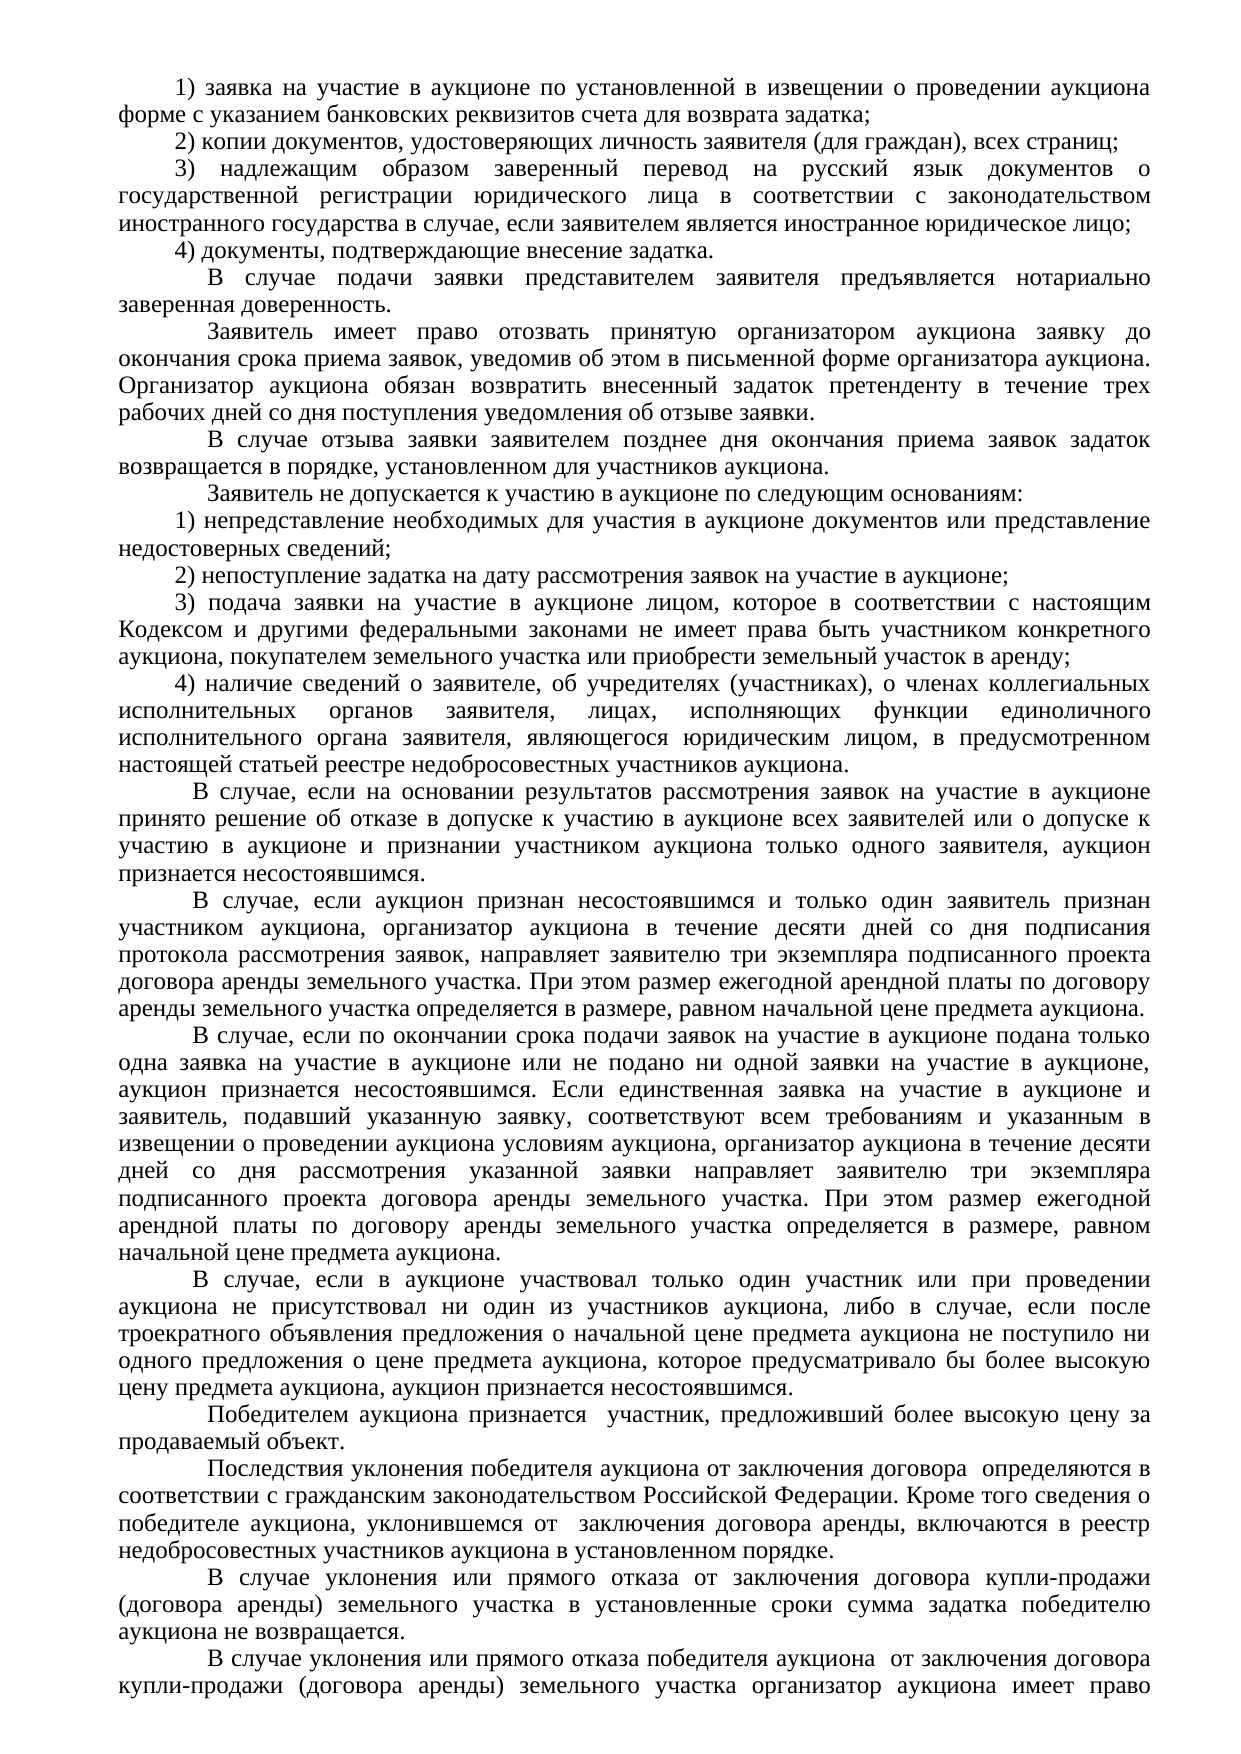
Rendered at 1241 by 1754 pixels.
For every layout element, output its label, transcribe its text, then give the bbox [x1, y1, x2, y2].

text 2) непоступление задатка на дату рассмотрения заявок на участие в аукционе; [118, 561, 1152, 588]
text В случае, если по окончании срока подачи заявок на участие в аукционе подана только одна заявка на участие в аукционе или не подано ни одной заявки на участие в аукционе, аукцион признается несостоявшимся. Если единственная заявка на участие в аукционе и заявитель, подавший указанную заявку, соответствуют всем требованиям и указанным в извещении о проведении аукциона условиям аукциона, организатор аукциона в течение десяти дней со дня рассмотрения указанной заявки направляет заявителю три экземпляра подписанного проекта договора аренды земельного участка. При этом размер ежегодной арендной платы по договору аренды земельного участка определяется в размере, равном начальной цене предмета аукциона. [118, 1022, 1152, 1266]
text В случае отзыва заявки заявителем позднее дня окончания приема заявок задаток возвращается в порядке, установленном для участников аукциона. [118, 426, 1152, 480]
text 3) подача заявки на участие в аукционе лицом, которое в соответствии с настоящим Кодексом и другими федеральными законами не имеет права быть участником конкретного аукциона, покупателем земельного участка или приобрести земельный участок в аренду; [118, 588, 1152, 670]
text Последствия уклонения победителя аукциона от заключения договора определяются в соответствии с гражданским законодательством Российской Федерации. Кроме того сведения о победителе аукциона, уклонившемся от заключения договора аренды, включаются в реестр недобросовестных участников аукциона в установленном порядке. [118, 1455, 1152, 1563]
text В случае, если в аукционе участвовал только один участник или при проведении аукциона не присутствовал ни один из участников аукциона, либо в случае, если после троекратного объявления предложения о начальной цене предмета аукциона не поступило ни одного предложения о цене предмета аукциона, которое предусматривало бы более высокую цену предмета аукциона, аукцион признается несостоявшимся. [118, 1266, 1152, 1401]
text 3) надлежащим образом заверенный перевод на русский язык документов о государственной регистрации юридического лица в соответствии с законодательством иностранного государства в случае, если заявителем является иностранное юридическое лицо; [118, 155, 1152, 236]
text Победителем аукциона признается участник, предложивший более высокую цену за продаваемый объект. [118, 1401, 1152, 1455]
text В случае уклонения или прямого отказа от заключения договора купли-продажи (договора аренды) земельного участка в установленные сроки сумма задатка победителю аукциона не возвращается. [118, 1563, 1152, 1645]
text 4) наличие сведений о заявителе, об учредителях (участниках), о членах коллегиальных исполнительных органов заявителя, лицах, исполняющих функции единоличного исполнительного органа заявителя, являющегося юридическим лицом, в предусмотренном настоящей статьей реестре недобросовестных участников аукциона. [118, 670, 1152, 778]
text Заявитель имеет право отозвать принятую организатором аукциона заявку до окончания срока приема заявок, уведомив об этом в письменной форме организатора аукциона. Организатор аукциона обязан возвратить внесенный задаток претенденту в течение трех рабочих дней со дня поступления уведомления об отзыве заявки. [118, 318, 1152, 426]
text В случае подачи заявки представителем заявителя предъявляется нотариально заверенная доверенность. [118, 263, 1152, 318]
text В случае, если на основании результатов рассмотрения заявок на участие в аукционе принято решение об отказе в допуске к участию в аукционе всех заявителей или о допуске к участию в аукционе и признании участником аукциона только одного заявителя, аукцион признается несостоявшимся. [118, 778, 1152, 886]
text 1) заявка на участие в аукционе по установленной в извещении о проведении аукциона форме с указанием банковских реквизитов счета для возврата задатка; [118, 74, 1152, 128]
text 1) непредставление необходимых для участия в аукционе документов или представление недостоверных сведений; [118, 507, 1152, 561]
text 4) документы, подтверждающие внесение задатка. [118, 236, 1152, 263]
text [118, 1645, 1152, 1699]
text Заявитель не допускается к участию в аукционе по следующим основаниям: [118, 480, 1152, 507]
text 2) копии документов, удостоверяющих личность заявителя (для граждан), всех страниц; [118, 128, 1152, 155]
text В случае, если аукцион признан несостоявшимся и только один заявитель признан участником аукциона, организатор аукциона в течение десяти дней со дня подписания протокола рассмотрения заявок, направляет заявителю три экземпляра подписанного проекта договора аренды земельного участка. При этом размер ежегодной арендной платы по договору аренды земельного участка определяется в размере, равном начальной цене предмета аукциона. [118, 886, 1152, 1022]
